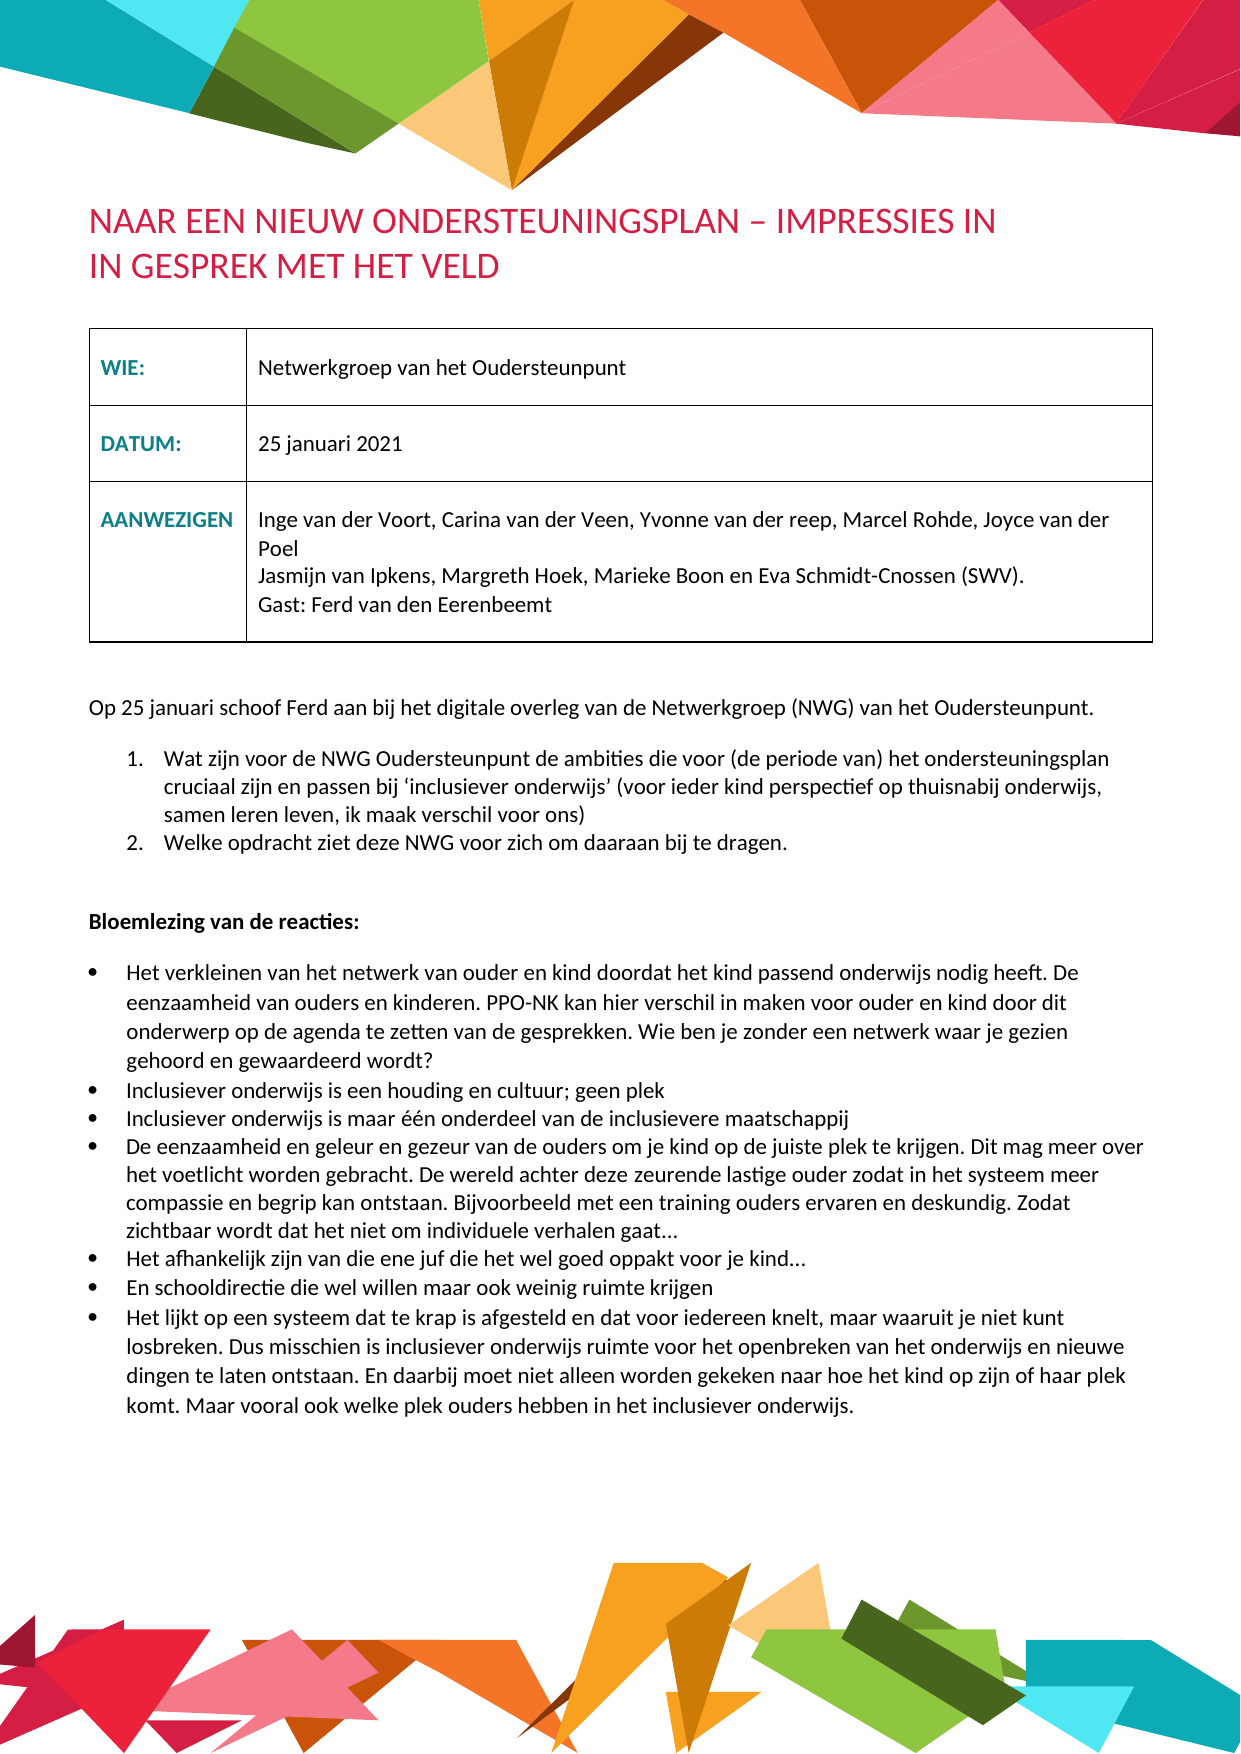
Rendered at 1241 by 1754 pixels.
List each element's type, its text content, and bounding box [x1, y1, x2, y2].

text Op 25 januari schoof Ferd aan bij het digitale overleg van de Netwerkgroep (NWG) van het Oudersteunpunt. [89, 693, 1152, 721]
table_header Naar een nieuw ondersteuningsplan – impressies in IN gesprek met het veld [89, 197, 768, 326]
list Het afhankelijk zijn van die ene juf die het wel goed oppakt voor je kind... [89, 1244, 1152, 1272]
list Inclusiever onderwijs is maar één onderdeel van de inclusievere maatschappij [89, 1104, 1152, 1132]
table_cell Inge van der Voort, Carina van der Veen, Yvonne van der reep, Marcel Rohde, Joyce van der Poel Jasmijn van Ipkens, Margreth Hoek, Marieke Boon en Eva Schmidt-Cnossen (SWV). Gast: Ferd van den Eerenbeemt [247, 482, 1152, 641]
list Wat zijn voor de NWG Oudersteunpunt de ambities die voor (de periode van) het ondersteuningsplan cruciaal zijn en passen bij ‘inclusiever onderwijs’ (voor ieder kind perspectief op thuisnabij onderwijs, samen leren leven, ik maak verschil voor ons) [126, 744, 1152, 828]
list Het lijkt op een systeem dat te krap is afgesteld en dat voor iedereen knelt, maar waaruit je niet kunt losbreken. Dus misschien is inclusiever onderwijs ruimte voor het openbreken van het onderwijs en nieuwe dingen te laten ontstaan. En daarbij moet niet alleen worden gekeken naar hoe het kind op zijn of haar plek komt. Maar vooral ook welke plek ouders hebben in het inclusiever onderwijs. [89, 1303, 1152, 1419]
table_header wie: [90, 329, 246, 404]
table_header [768, 197, 1240, 326]
list En schooldirectie die wel willen maar ook weinig ruimte krijgen [89, 1273, 1152, 1301]
text Bloemlezing van de reacties: [89, 907, 1152, 935]
list Welke opdracht ziet deze NWG voor zich om daaraan bij te dragen. [126, 828, 1152, 856]
table_cell 25 januari 2021 [247, 406, 1152, 481]
table_cell Aanwezigen [90, 482, 246, 641]
table_header Netwerkgroep van het Oudersteunpunt [247, 329, 1152, 404]
list Inclusiever onderwijs is een houding en cultuur; geen plek [89, 1076, 1152, 1104]
table_cell datum: [90, 406, 246, 481]
list Het verkleinen van het netwerk van ouder en kind doordat het kind passend onderwijs nodig heeft. De eenzaamheid van ouders en kinderen. PPO-NK kan hier verschil in maken voor ouder en kind door dit onderwerp op de agenda te zetten van de gesprekken. Wie ben je zonder een netwerk waar je gezien gehoord en gewaardeerd wordt? [89, 958, 1152, 1074]
list De eenzaamheid en geleur en gezeur van de ouders om je kind op de juiste plek te krijgen. Dit mag meer over het voetlicht worden gebracht. De wereld achter deze zeurende lastige ouder zodat in het systeem meer compassie en begrip kan ontstaan. Bijvoorbeeld met een training ouders ervaren en deskundig. Zodat zichtbaar wordt dat het niet om individuele verhalen gaat... [89, 1132, 1152, 1244]
